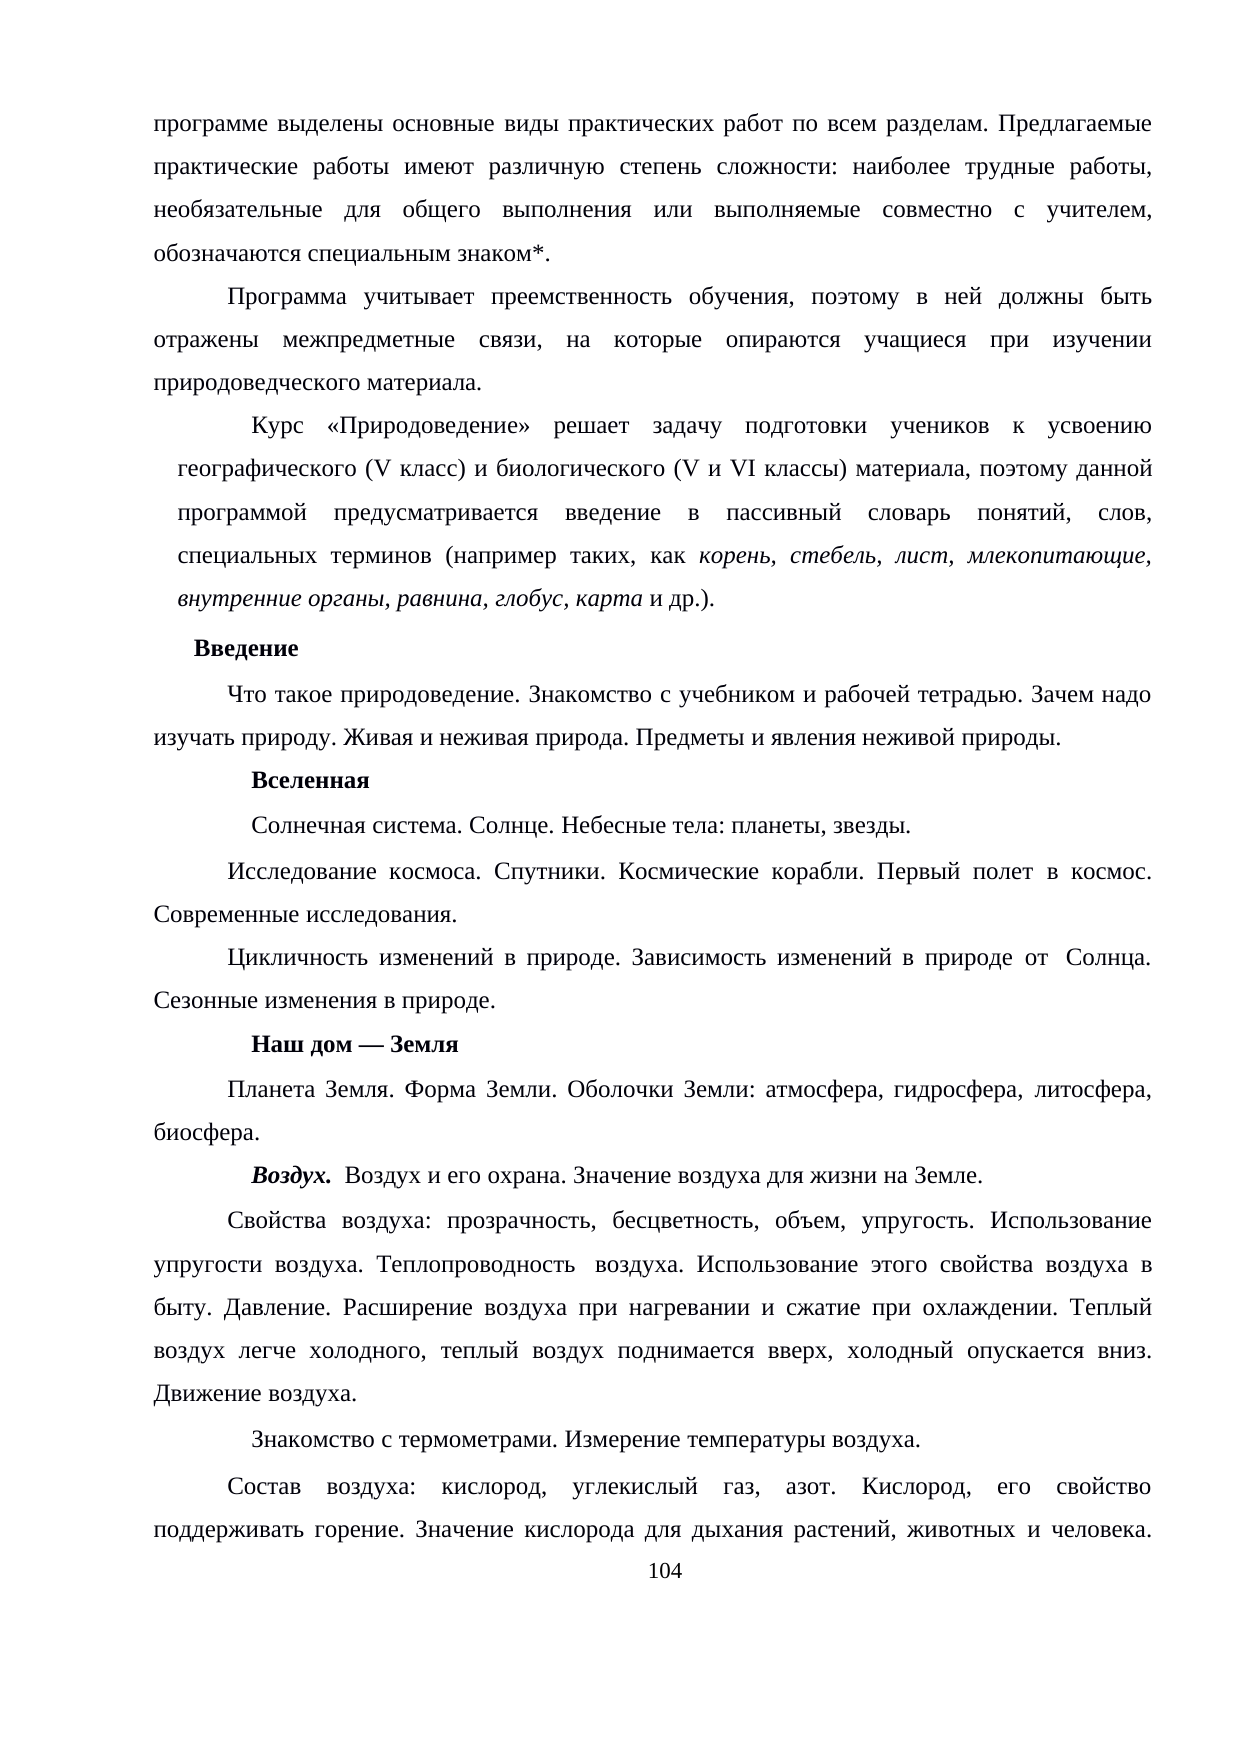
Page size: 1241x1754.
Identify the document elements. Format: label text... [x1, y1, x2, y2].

text Планета Земля. Форма Земли. Оболочки Земли: атмосфера, гидросфера, литосфера, биосфера. [153, 1074, 1152, 1146]
text Программа учитывает преемственность обучения, поэтому в ней должны быть отражены межпредметные связи, на которые опираются учащиеся при изучении природоведческого материала. [153, 281, 1152, 396]
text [153, 1471, 1152, 1543]
text Введение [194, 633, 1223, 662]
text Наш дом — Земля [251, 1029, 1223, 1058]
text Знакомство с термометрами. Измерение температуры воздуха. [251, 1421, 1223, 1455]
text Что такое природоведение. Знакомство с учебником и рабочей тетрадью. Зачем надо изучать природу. Живая и неживая природа. Предметы и явления неживой природы. [153, 679, 1152, 751]
text Воздух. Воздух и его охрана. Значение воздуха для жизни на Земле. [251, 1160, 1223, 1189]
text Цикличность изменений в природе. Зависимость изменений в природе от Солнца. Сезонные изменения в природе. [153, 942, 1151, 1014]
text Исследование космоса. Спутники. Космические корабли. Первый полет в космос. Современные исследования. [153, 856, 1152, 928]
text Вселенная [251, 765, 1223, 794]
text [153, 108, 1152, 266]
text Курс «Природоведение» решает задачу подготовки учеников к усвоению географического (V класс) и биологического (V и VI классы) материала, поэтому данной программой предусматривается введение в пассивный словарь понятий, слов, специальных терминов (например таких, как корень, стебель, лист, млекопитающие, внутренние органы, равнина, глобус, карта и др.). [177, 410, 1152, 612]
text Свойства воздуха: прозрачность, бесцветность, объем, упругость. Использование упругости воздуха. Теплопроводность воздуха. Использование этого свойства воздуха в быту. Давление. Расширение воздуха при нагревании и сжатие при охлаждении. Теплый воздух легче холодного, теплый воздух поднимается вверх, холодный опускается вниз. Движение воздуха. [153, 1206, 1152, 1407]
text Солнечная система. Солнце. Небесные тела: планеты, звезды. [251, 811, 1223, 839]
